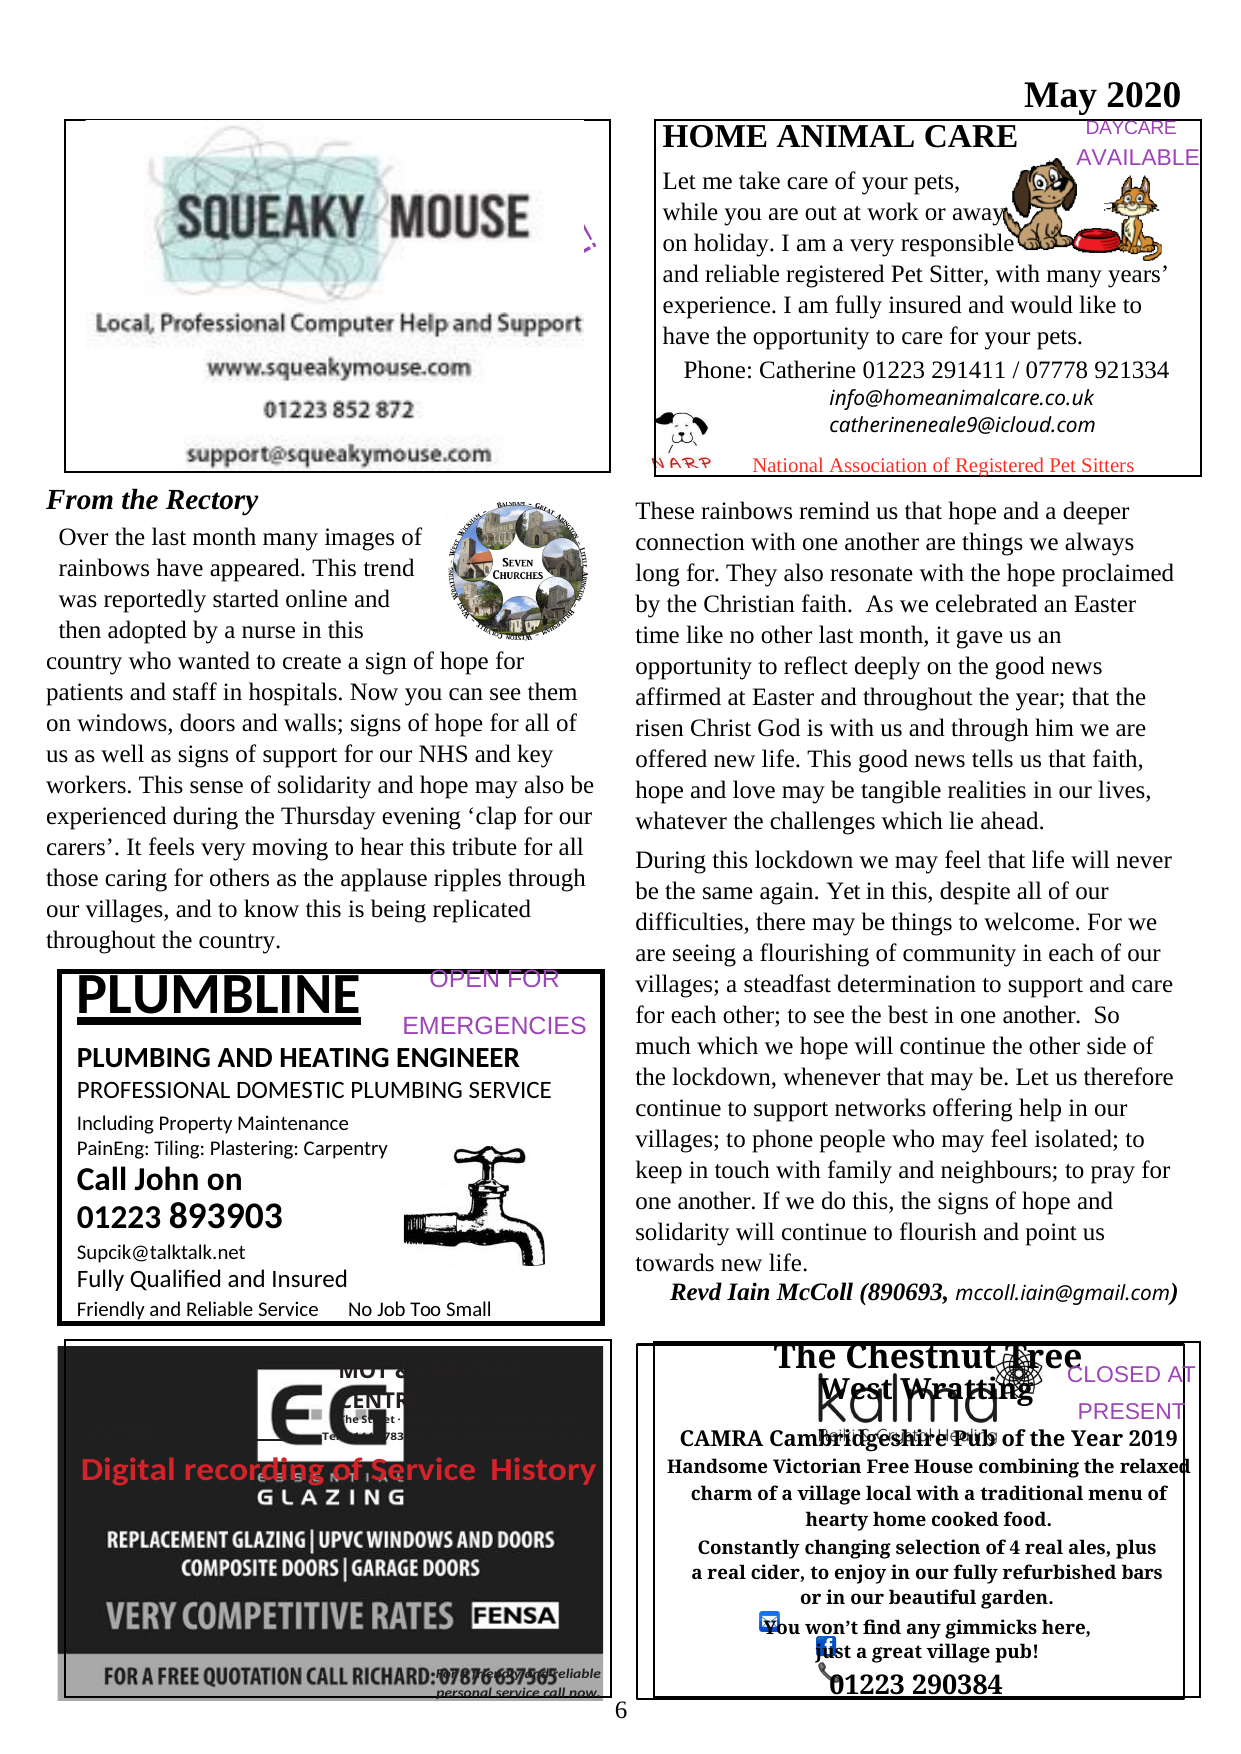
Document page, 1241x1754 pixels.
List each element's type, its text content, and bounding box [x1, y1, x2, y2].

picture [647, 408, 654, 468]
picture [1003, 158, 1162, 261]
picture [57, 1346, 604, 1701]
picture [66, 1346, 604, 1696]
text Over the last month many images of rainbows have appeared. This trend was reportedly started online and then adopted by a nurse in this [58, 522, 424, 644]
picture [812, 1346, 1043, 1452]
subtitle From the Rectory [46, 482, 600, 516]
picture [818, 1662, 840, 1683]
picture [656, 408, 712, 468]
text During this lockdown we may feel that life will never be the same again. Yet in this, despite all of our difficulties, there may be things to welcome. For we are seeing a flourishing of community in each of our villages; a steadfast determination to support and care for each other; to see the best in one another. So much which we hope will continue the other side of the lockdown, whenever that may be. Let us therefore continue to support networks offering help in our villages; to phone people who may feel isolated; to keep in touch with family and neighbours; to pray for one another. If we do this, the signs of hope and solidarity will continue to flourish and point us towards new life. [635, 845, 1177, 1277]
picture [815, 1635, 837, 1657]
picture [403, 1146, 545, 1266]
picture [759, 1611, 780, 1632]
text Revd Iain McColl (890693, mccoll.iain@gmail.com) [670, 1279, 1240, 1306]
picture [444, 502, 588, 641]
text country who wanted to create a sign of hope for patients and staff in hospitals. Now you can see them on windows, doors and walls; signs of hope for all of us as well as signs of support for our NHS and key workers. This sense of solidarity and hope may also be experienced during the Thursday evening ‘clap for our carers’. It feels very moving to hear this tribute for all those caring for others as the applause ripples through our villages, and to know this is being replicated throughout the country. [46, 646, 597, 954]
picture [85, 120, 584, 471]
text These rainbows remind us that hope and a deeper connection with one another are things we always long for. They also resonate with the hope proclaimed by the Christian faith. As we celebrated an Easter time like no other last month, it gave us an opportunity to reflect deeply on the good news affirmed at Easter and throughout the year; that the risen Christ God is with us and through him we are offered new life. This good news tells us that faith, hope and love may be tangible realities in our lives, whatever the challenges which lie ahead. [635, 496, 1178, 835]
